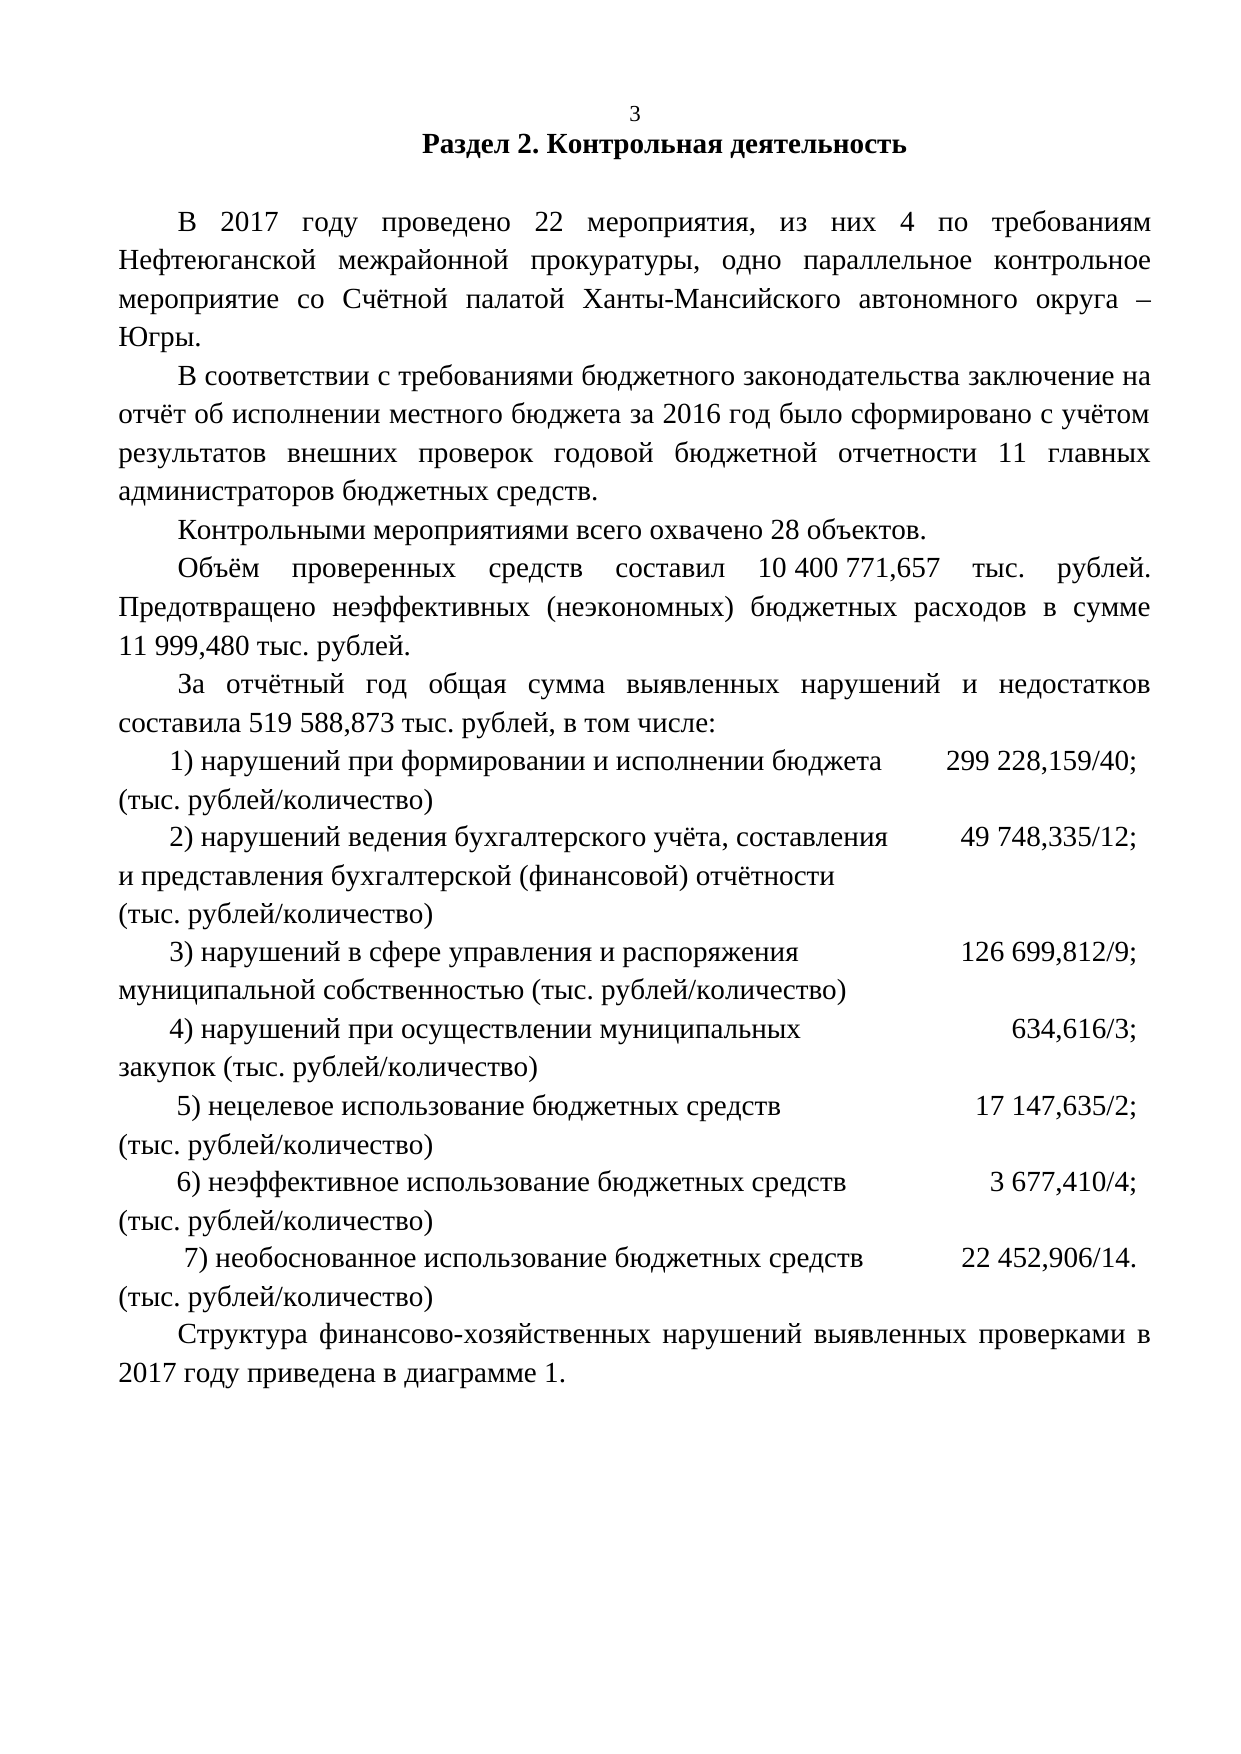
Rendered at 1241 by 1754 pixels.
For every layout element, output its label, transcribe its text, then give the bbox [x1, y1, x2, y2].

table_cell 49 748,335/12; [901, 819, 1148, 934]
table_cell 6) неэффективное использование бюджетных средств (тыс. рублей/количество) [107, 1164, 901, 1240]
table_cell 4) нарушений при осуществлении муниципальных закупок (тыс. рублей/количество) [107, 1011, 901, 1088]
table_cell 3 677,410/4; [901, 1164, 1148, 1240]
text В соответствии с требованиями бюджетного законодательства заключение на отчёт об исполнении местного бюджета за 2016 год было сформировано с учётом результатов внешних проверок годовой бюджетной отчетности 11 главных администраторов бюджетных средств. [118, 358, 1152, 507]
text Структура финансово-хозяйственных нарушений выявленных проверками в 2017 году приведена в диаграмме 1. [118, 1316, 1152, 1388]
text В 2017 году проведено 22 мероприятия, из них 4 по требованиям Нефтеюганской межрайонной прокуратуры, одно параллельное контрольное мероприятие со Счётной палатой Ханты-Мансийского автономного округа – Югры. [118, 204, 1152, 353]
table_cell 17 147,635/2; [901, 1089, 1148, 1164]
table_header 1) нарушений при формировании и исполнении бюджета (тыс. рублей/количество) [107, 743, 901, 819]
table_cell 7) необоснованное использование бюджетных средств (тыс. рублей/количество) [107, 1240, 901, 1316]
table_cell 126 699,812/9; [901, 934, 1148, 1011]
text За отчётный год общая сумма выявленных нарушений и недостатков составила 519 588,873 тыс. рублей, в том числе: [118, 666, 1152, 738]
table_header 299 228,159/40; [901, 743, 1148, 819]
table_cell 5) нецелевое использование бюджетных средств (тыс. рублей/количество) [107, 1089, 901, 1164]
table_cell 3) нарушений в сфере управления и распоряжения муниципальной собственностью (тыс. рублей/количество) [107, 934, 901, 1011]
table_cell 22 452,906/14. [901, 1240, 1148, 1316]
text Раздел 2. Контрольная деятельность [118, 127, 1152, 160]
text Контрольными мероприятиями всего охвачено 28 объектов. [118, 512, 1152, 546]
table_cell 2) нарушений ведения бухгалтерского учёта, составления и представления бухгалтерской (финансовой) отчётности (тыс. рублей/количество) [107, 819, 901, 934]
table_cell 634,616/3; [901, 1011, 1148, 1088]
text Объём проверенных средств составил 10 400 771,657 тыс. рублей. Предотвращено неэффективных (неэкономных) бюджетных расходов в сумме 11 999,480 тыс. рублей. [118, 551, 1152, 661]
